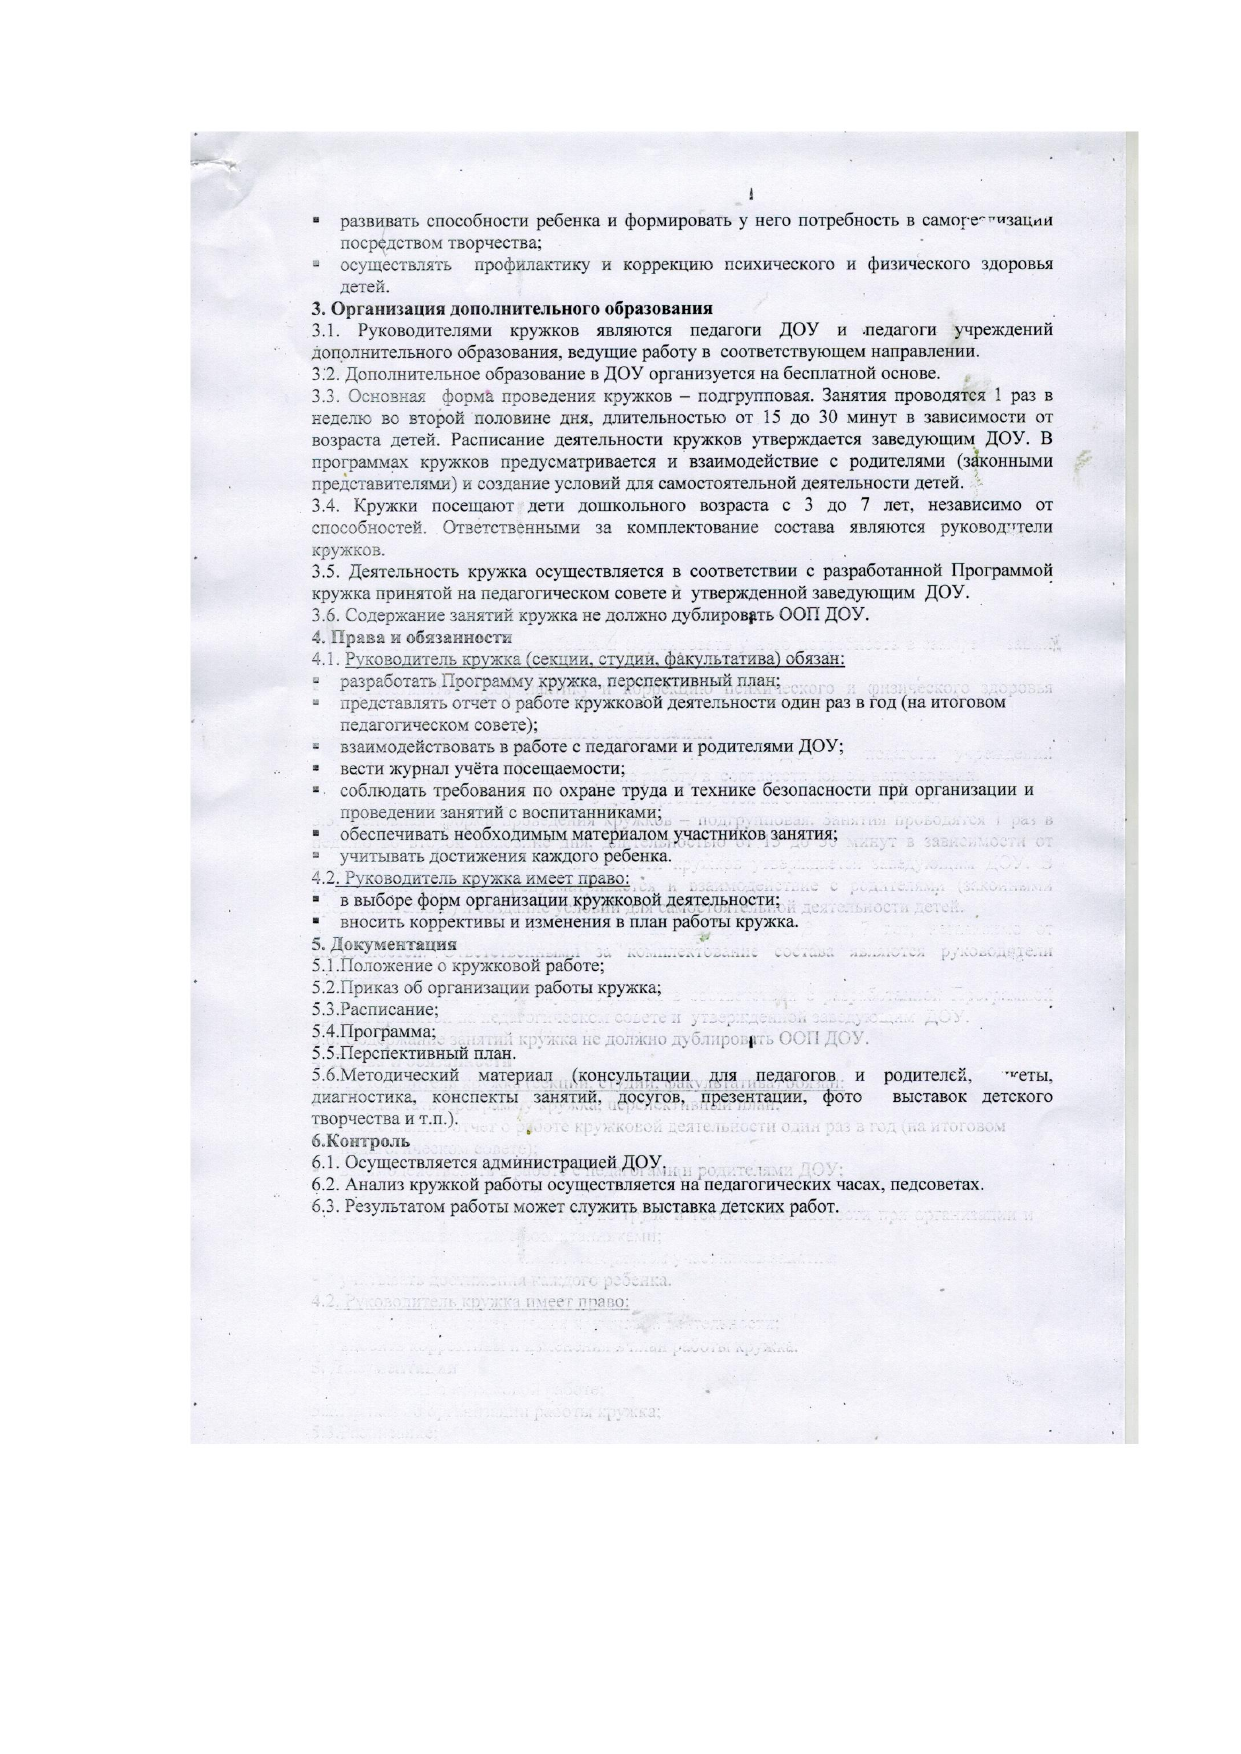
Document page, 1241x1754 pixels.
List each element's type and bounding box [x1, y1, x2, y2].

picture [177, 118, 1152, 1458]
